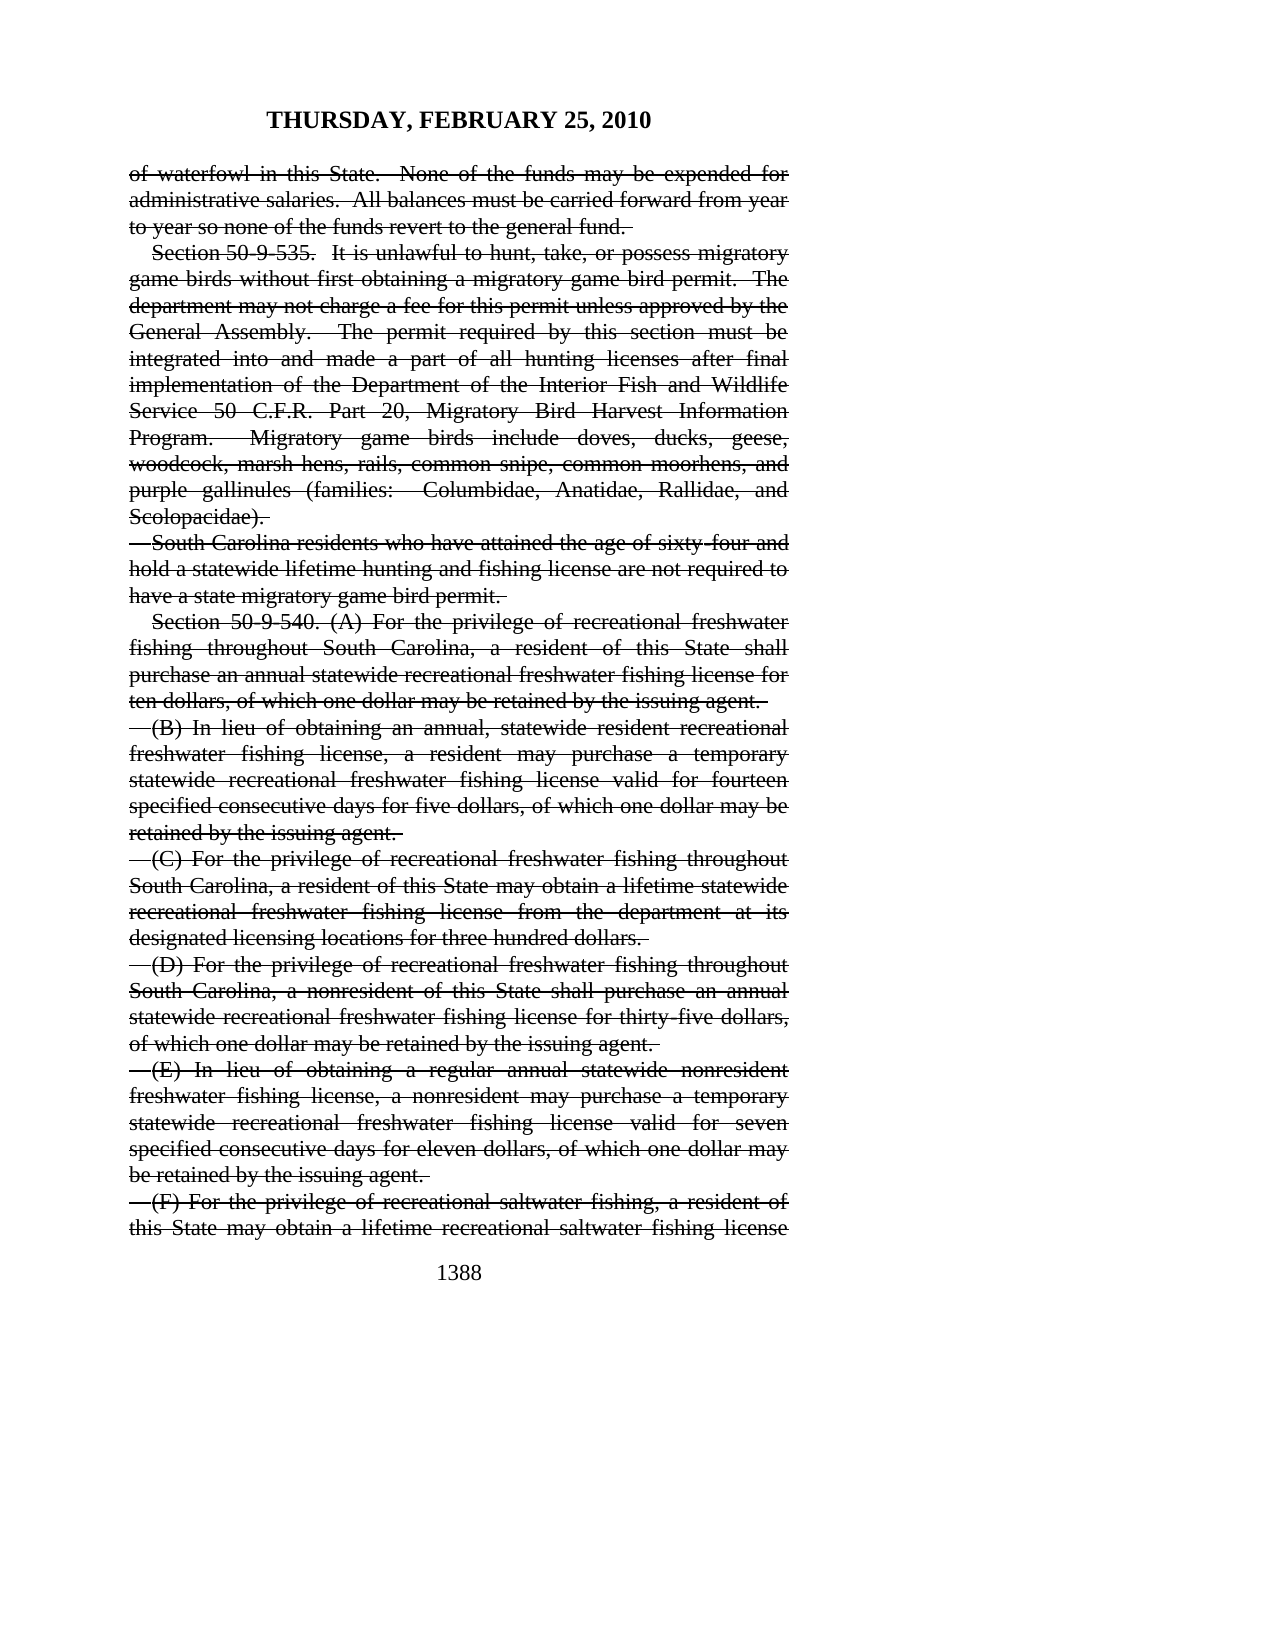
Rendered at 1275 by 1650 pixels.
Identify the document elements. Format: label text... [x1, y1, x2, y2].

text (B) In lieu of obtaining an annual, statewide resident recreational freshwater fishing license, a resident may purchase a temporary statewide recreational freshwater fishing license valid for fourteen specified consecutive days for five dollars, of which one dollar may be retained by the issuing agent. [129, 808, 789, 845]
text (D) For the privilege of recreational freshwater fishing throughout South Carolina, a nonresident of this State shall purchase an annual statewide recreational freshwater fishing license for thirty-five dollars, of which one dollar may be retained by the issuing agent. [129, 966, 789, 991]
text South Carolina residents who have attained the age of sixty-four and hold a statewide lifetime hunting and fishing license are not required to have a state migratory game bird permit. [129, 571, 789, 608]
text Section 50-9-540. (A) For the privilege of recreational freshwater fishing throughout South Carolina, a resident of this State shall purchase an annual statewide recreational freshwater fishing license for ten dollars, of which one dollar may be retained by the issuing agent. [129, 608, 789, 649]
text (C) For the privilege of recreational freshwater fishing throughout South Carolina, a resident of this State may obtain a lifetime statewide recreational freshwater fishing license from the department at its designated licensing locations for three hundred dollars. [129, 861, 789, 886]
text (E) In lieu of obtaining a regular annual statewide nonresident freshwater fishing license, a nonresident may purchase a temporary statewide recreational freshwater fishing license valid for seven specified consecutive days for eleven dollars, of which one dollar may be retained by the issuing agent. [129, 1151, 789, 1188]
text (D) For the privilege of recreational freshwater fishing throughout South Carolina, a nonresident of this State shall purchase an annual statewide recreational freshwater fishing license for thirty-five dollars, of which one dollar may be retained by the issuing agent. [129, 993, 789, 1018]
text (C) For the privilege of recreational freshwater fishing throughout South Carolina, a resident of this State may obtain a lifetime statewide recreational freshwater fishing license from the department at its designated licensing locations for three hundred dollars. [129, 914, 789, 951]
text South Carolina residents who have attained the age of sixty-four and hold a statewide lifetime hunting and fishing license are not required to have a state migratory game bird permit. [129, 544, 789, 570]
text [129, 160, 789, 174]
text (D) For the privilege of recreational freshwater fishing throughout South Carolina, a nonresident of this State shall purchase an annual statewide recreational freshwater fishing license for thirty-five dollars, of which one dollar may be retained by the issuing agent. [129, 1019, 789, 1056]
text (C) For the privilege of recreational freshwater fishing throughout South Carolina, a resident of this State may obtain a lifetime statewide recreational freshwater fishing license from the department at its designated licensing locations for three hundred dollars. [129, 887, 789, 912]
text Section 50-9-535. It is unlawful to hunt, take, or possess migratory game birds without first obtaining a migratory game bird permit. The department may not charge a fee for this permit unless approved by the General Assembly. The permit required by this section must be integrated into and made a part of all hunting licenses after final implementation of the Department of the Interior Fish and Wildlife Service 50 C.F.R. Part 20, Migratory Bird Harvest Information Program. Migratory game birds include doves, ducks, geese, woodcock, marsh hens, rails, common snipe, common moorhens, and purple gallinules (families: Columbidae, Anatidae, Rallidae, and Scolopacidae). [129, 281, 789, 359]
text Section 50-9-540. (A) For the privilege of recreational freshwater fishing throughout South Carolina, a resident of this State shall purchase an annual statewide recreational freshwater fishing license for ten dollars, of which one dollar may be retained by the issuing agent. [129, 676, 789, 713]
